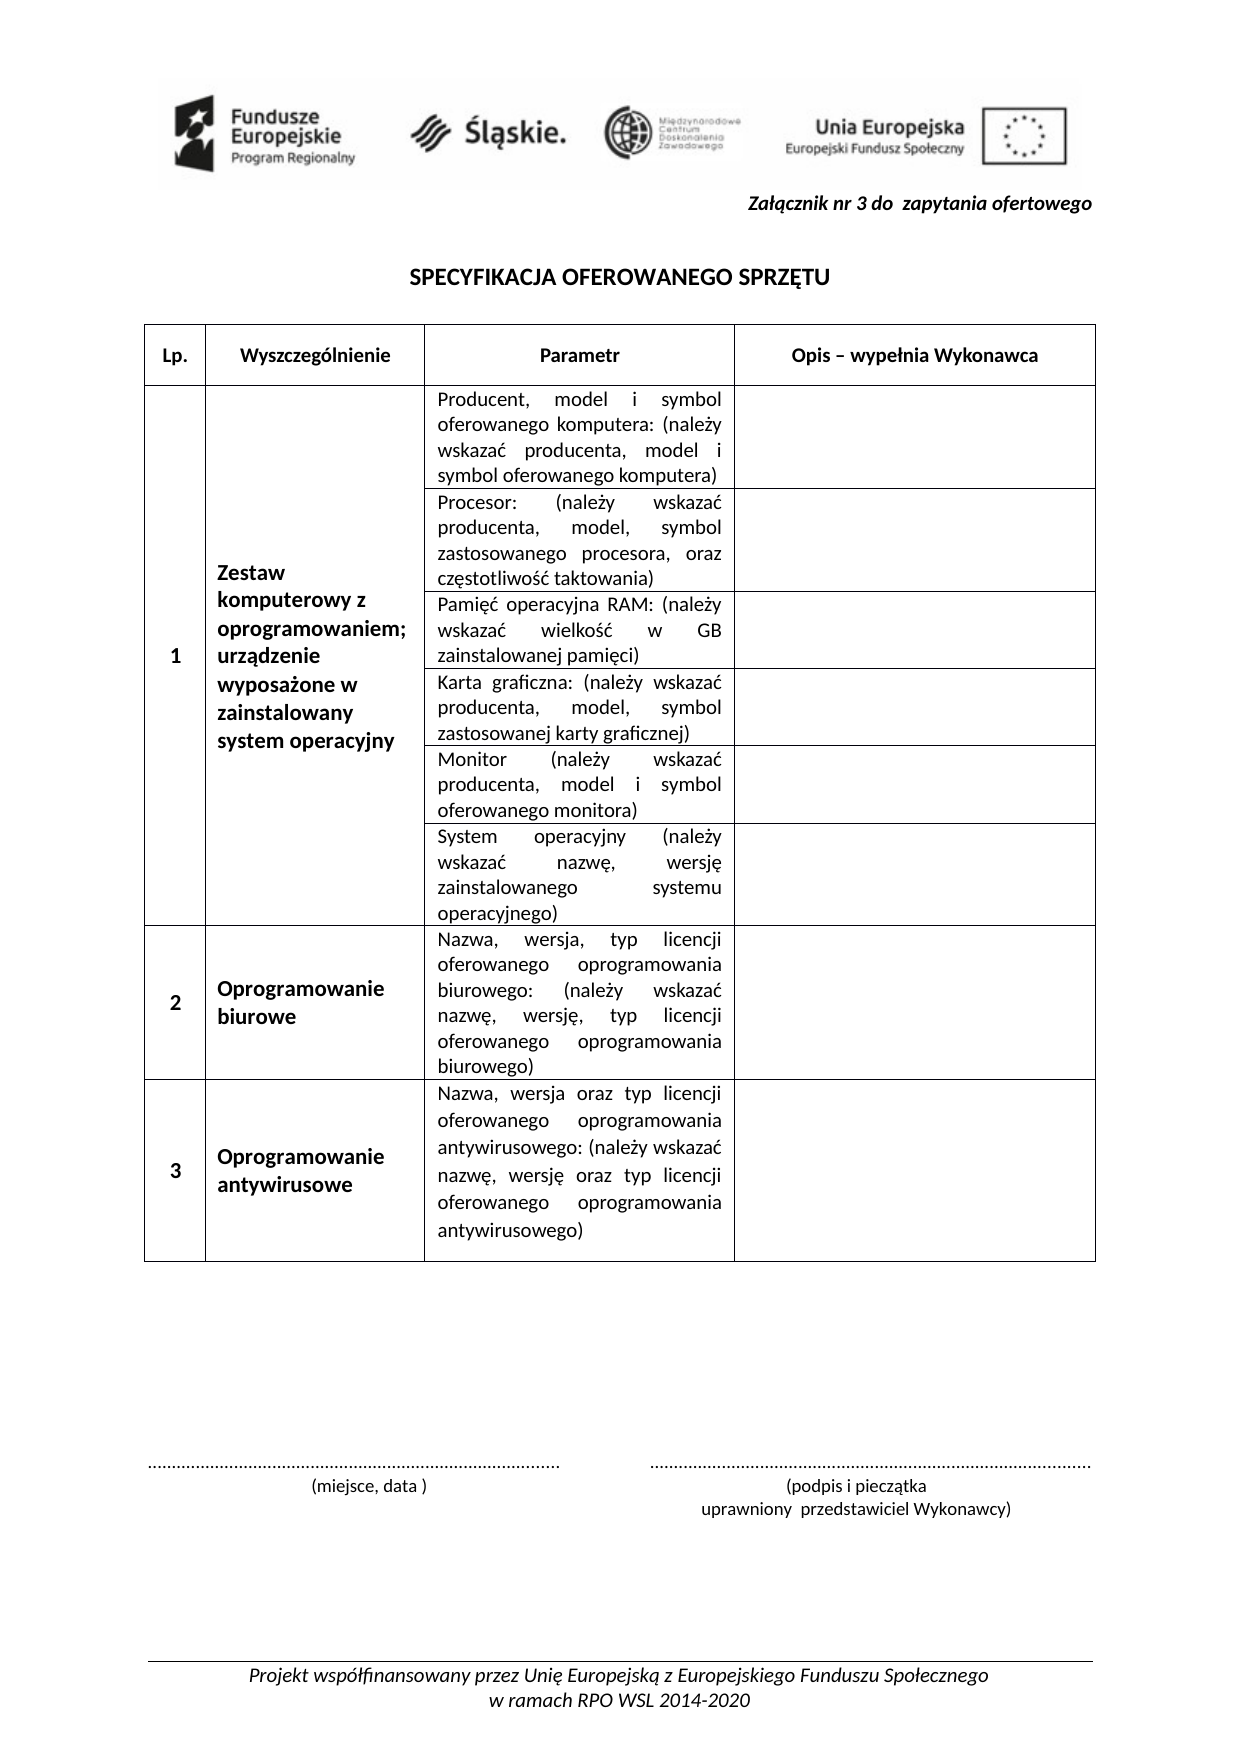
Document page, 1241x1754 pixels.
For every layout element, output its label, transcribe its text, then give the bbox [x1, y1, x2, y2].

table_cell [735, 669, 1095, 745]
table_cell [735, 386, 1095, 488]
text SPECYFIKACJA OFEROWANEGO SPRZĘTU [148, 261, 1093, 291]
picture [147, 73, 1093, 190]
table_cell [735, 746, 1095, 822]
table_cell Karta graficzna: (należy wskazać producenta, model, symbol zastosowanej karty graficznej) [425, 669, 734, 745]
table_cell Zestaw komputerowy z oprogramowaniem; urządzenie wyposażone w zainstalowany system operacyjny [206, 386, 424, 925]
table_header Wyszczególnienie [206, 325, 424, 385]
table_header Opis – wypełnia Wykonawca [735, 325, 1095, 385]
table_cell Oprogramowanie antywirusowe [206, 1080, 424, 1261]
table_cell Nazwa, wersja oraz typ licencji oferowanego oprogramowania antywirusowego: (należy wskazać nazwę, wersję oraz typ licencji oferowanego oprogramowania antywirusowego) [425, 1080, 734, 1261]
text Załącznik nr 3 do zapytania ofertowego [148, 190, 1093, 215]
table_cell Nazwa, wersja, typ licencji oferowanego oprogramowania biurowego: (należy wskazać nazwę, wersję, typ licencji oferowanego oprogramowania biurowego) [425, 926, 734, 1079]
table_cell [735, 824, 1095, 925]
text (miejsce, data ) (podpis i pieczątka uprawniony przedstawiciel Wykonawcy) [148, 1474, 1093, 1520]
table_cell Procesor: (należy wskazać producenta, model, symbol zastosowanego procesora, oraz częstotliwość taktowania) [425, 489, 734, 591]
table_header Lp. [145, 325, 205, 385]
table_cell Monitor (należy wskazać producenta, model i symbol oferowanego monitora) [425, 746, 734, 822]
table_cell 3 [145, 1080, 205, 1261]
table_cell System operacyjny (należy wskazać nazwę, wersję zainstalowanego systemu operacyjnego) [425, 824, 734, 925]
table_cell [735, 1080, 1095, 1261]
table_cell Pamięć operacyjna RAM: (należy wskazać wielkość w GB zainstalowanej pamięci) [425, 592, 734, 668]
table_cell [735, 489, 1095, 591]
table_cell Oprogramowanie biurowe [206, 926, 424, 1079]
table_cell [735, 926, 1095, 1079]
table_cell 1 [145, 386, 205, 925]
table_header Parametr [425, 325, 734, 385]
table_cell [735, 592, 1095, 668]
table_cell Producent, model i symbol oferowanego komputera: (należy wskazać producenta, model i symbol oferowanego komputera) [425, 386, 734, 488]
table_cell 2 [145, 926, 205, 1079]
